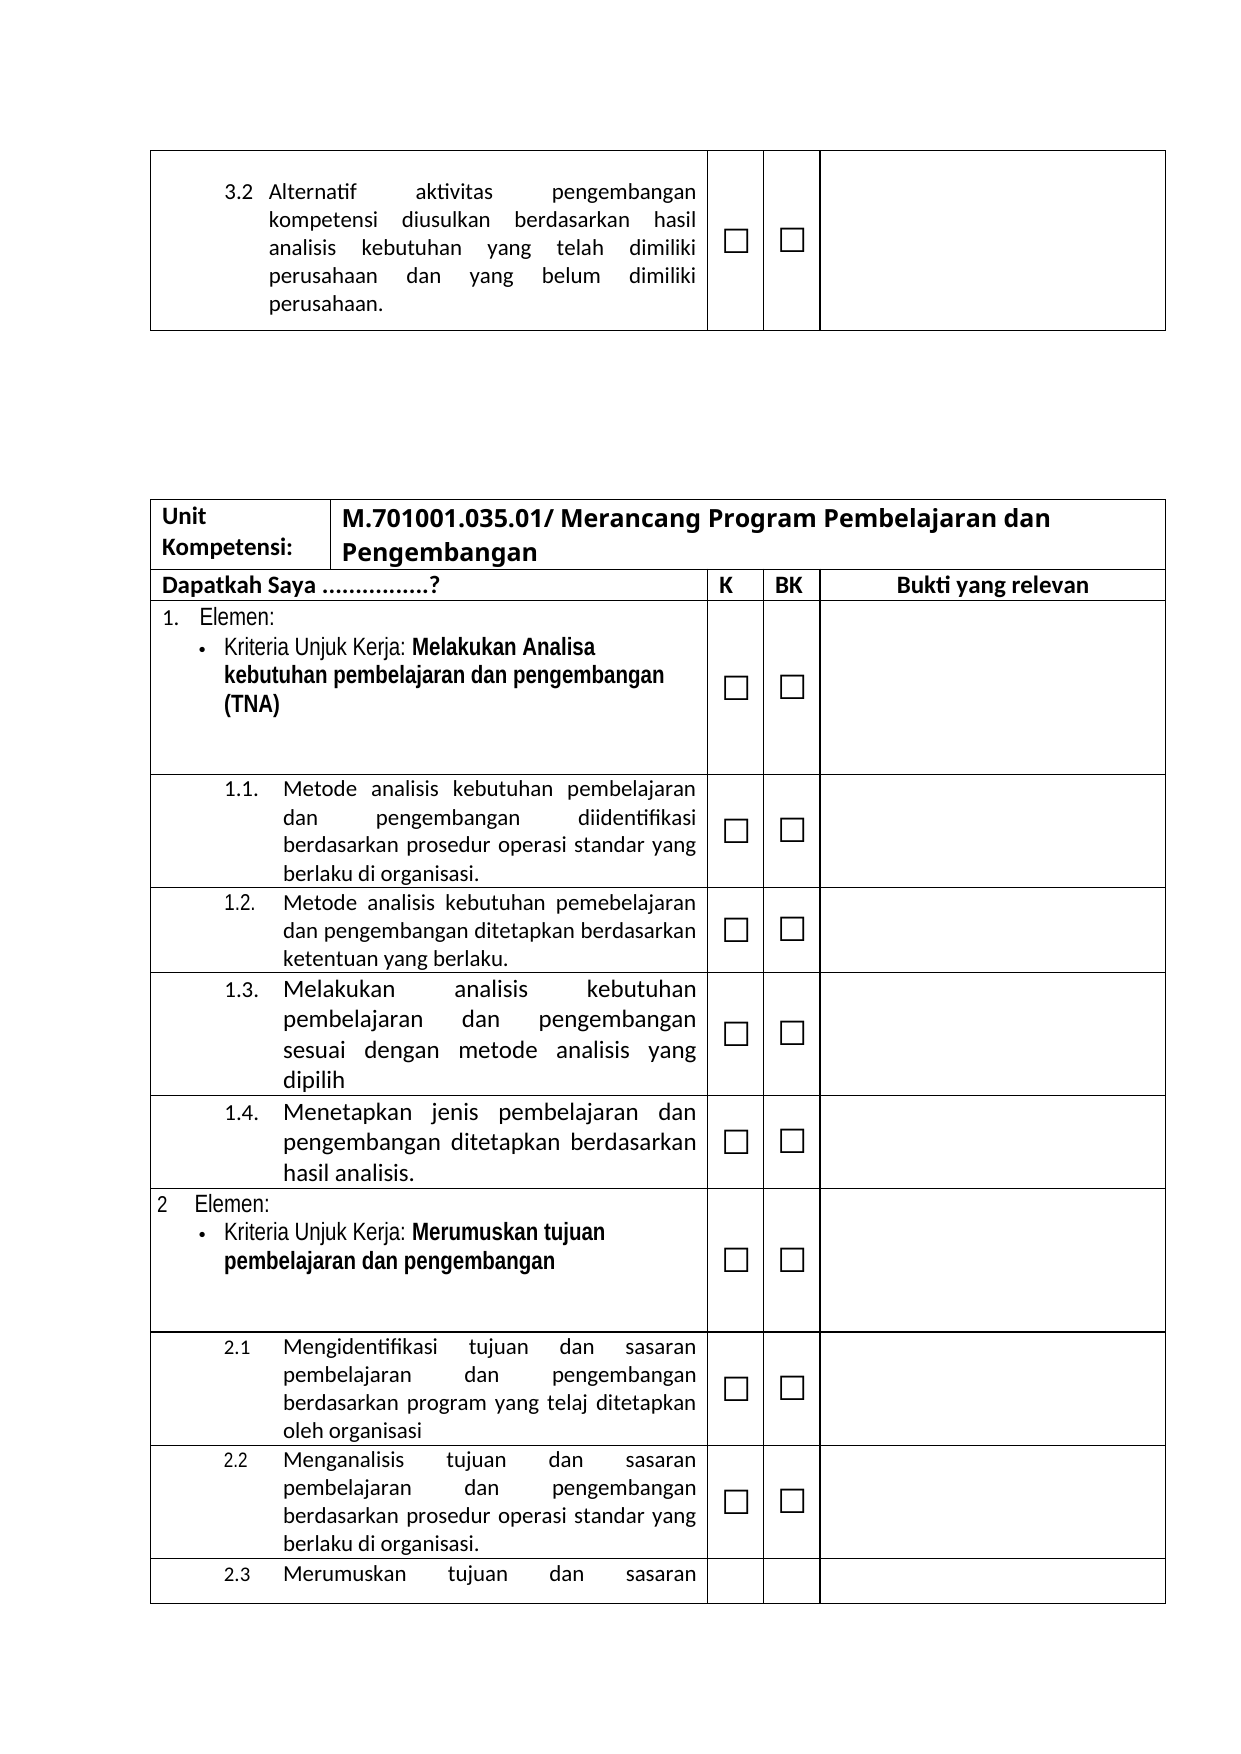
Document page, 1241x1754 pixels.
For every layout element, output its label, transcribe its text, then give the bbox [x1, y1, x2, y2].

table_cell Menetapkan jenis pembelajaran dan pengembangan ditetapkan berdasarkan hasil analisis. [151, 1096, 707, 1187]
table_cell BK [764, 570, 819, 600]
table_cell [821, 1189, 1165, 1331]
table_cell [821, 973, 1165, 1095]
table_header Unit Kompetensi: [151, 500, 330, 568]
table_cell [708, 1559, 763, 1603]
table_cell Melakukan analisis kebutuhan pembelajaran dan pengembangan sesuai dengan metode analisis yang dipilih [151, 973, 707, 1095]
table_cell [821, 601, 1165, 773]
table_cell Elemen: Kriteria Unjuk Kerja: Merumuskan tujuan pembelajaran dan pengembangan [151, 1189, 707, 1331]
table_cell [821, 1446, 1165, 1558]
table_cell K [708, 570, 763, 600]
table_cell [821, 151, 1165, 330]
table_cell Alternatif aktivitas pengembangan kompetensi diusulkan berdasarkan hasil analisis kebutuhan yang telah dimiliki perusahaan dan yang belum dimiliki perusahaan. [151, 151, 707, 330]
table_cell [821, 775, 1165, 887]
table_cell [821, 1096, 1165, 1187]
table_cell Metode analisis kebutuhan pembelajaran dan pengembangan diidentifikasi berdasarkan prosedur operasi standar yang berlaku di organisasi. [151, 775, 707, 887]
table_cell Bukti yang relevan [821, 570, 1165, 600]
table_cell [151, 1559, 707, 1603]
table_cell [821, 1333, 1165, 1444]
table_header M.701001.035.01/ Merancang Program Pembelajaran dan Pengembangan [331, 500, 1165, 568]
table_cell [764, 1559, 819, 1603]
table_cell Dapatkah Saya ................? [151, 570, 707, 600]
table_cell Mengidentifikasi tujuan dan sasaran pembelajaran dan pengembangan berdasarkan program yang telaj ditetapkan oleh organisasi [151, 1333, 707, 1444]
table_cell Metode analisis kebutuhan pemebelajaran dan pengembangan ditetapkan berdasarkan ketentuan yang berlaku. [151, 888, 707, 972]
table_cell Elemen: Kriteria Unjuk Kerja: Melakukan Analisa kebutuhan pembelajaran dan pengembangan (TNA) [151, 601, 707, 773]
table_cell Menganalisis tujuan dan sasaran pembelajaran dan pengembangan berdasarkan prosedur operasi standar yang berlaku di organisasi. [151, 1446, 707, 1558]
table_cell [821, 888, 1165, 972]
table_cell [821, 1559, 1165, 1603]
